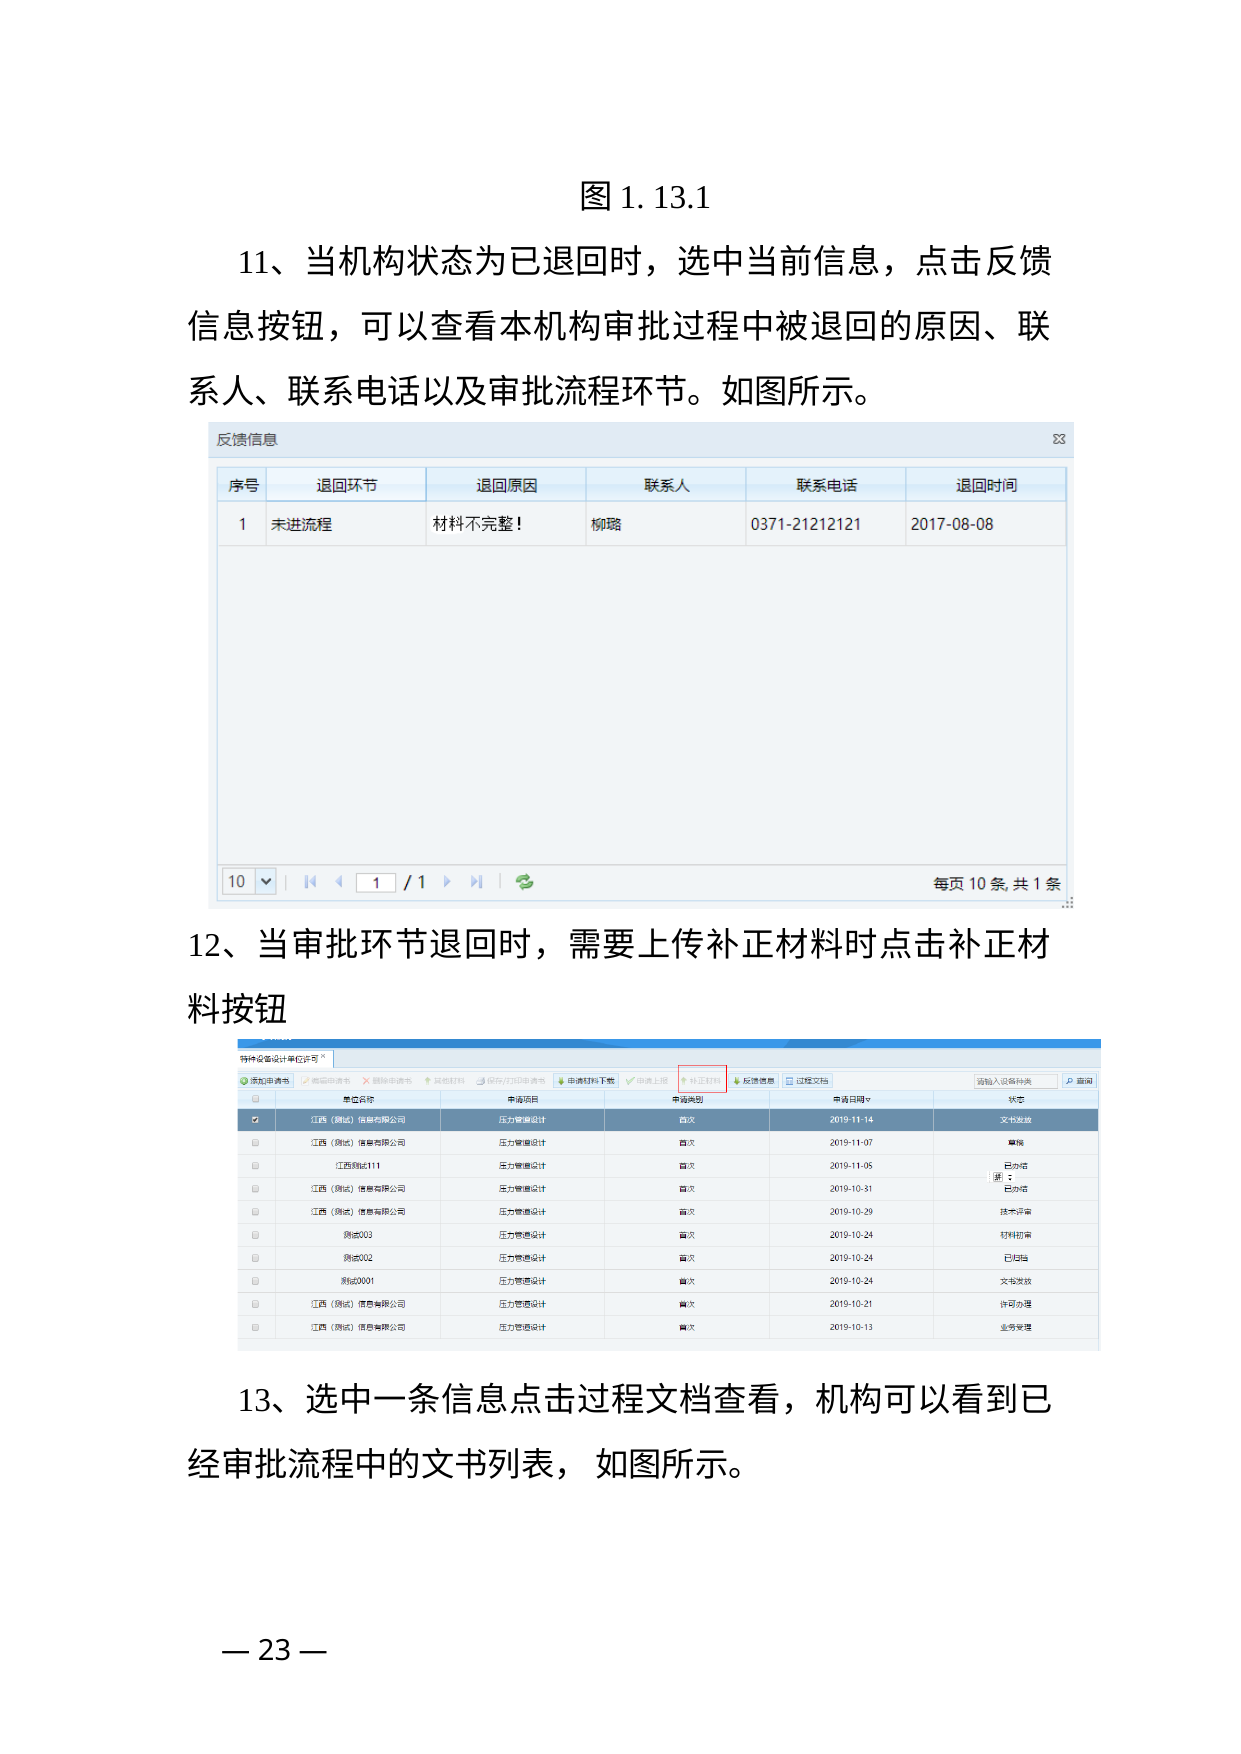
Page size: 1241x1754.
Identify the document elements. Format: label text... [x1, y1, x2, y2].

text 图1. 13.1 [187, 162, 1053, 227]
list 12、当审批环节退回时，需要上传补正材料时点击补正材料按钮 [187, 909, 1053, 1039]
picture [237, 1039, 1101, 1351]
picture [208, 422, 1074, 909]
text 11、当机构状态为已退回时，选中当前信息，点击反馈信息按钮，可以查看本机构审批过程中被退回的原因、联系人、联系电话以及审批流程环节。如图所示。 [187, 227, 1053, 422]
text 13、选中一条信息点击过程文档查看，机构可以看到已经审批流程中的文书列表， 如图所示。 [187, 1364, 1053, 1494]
